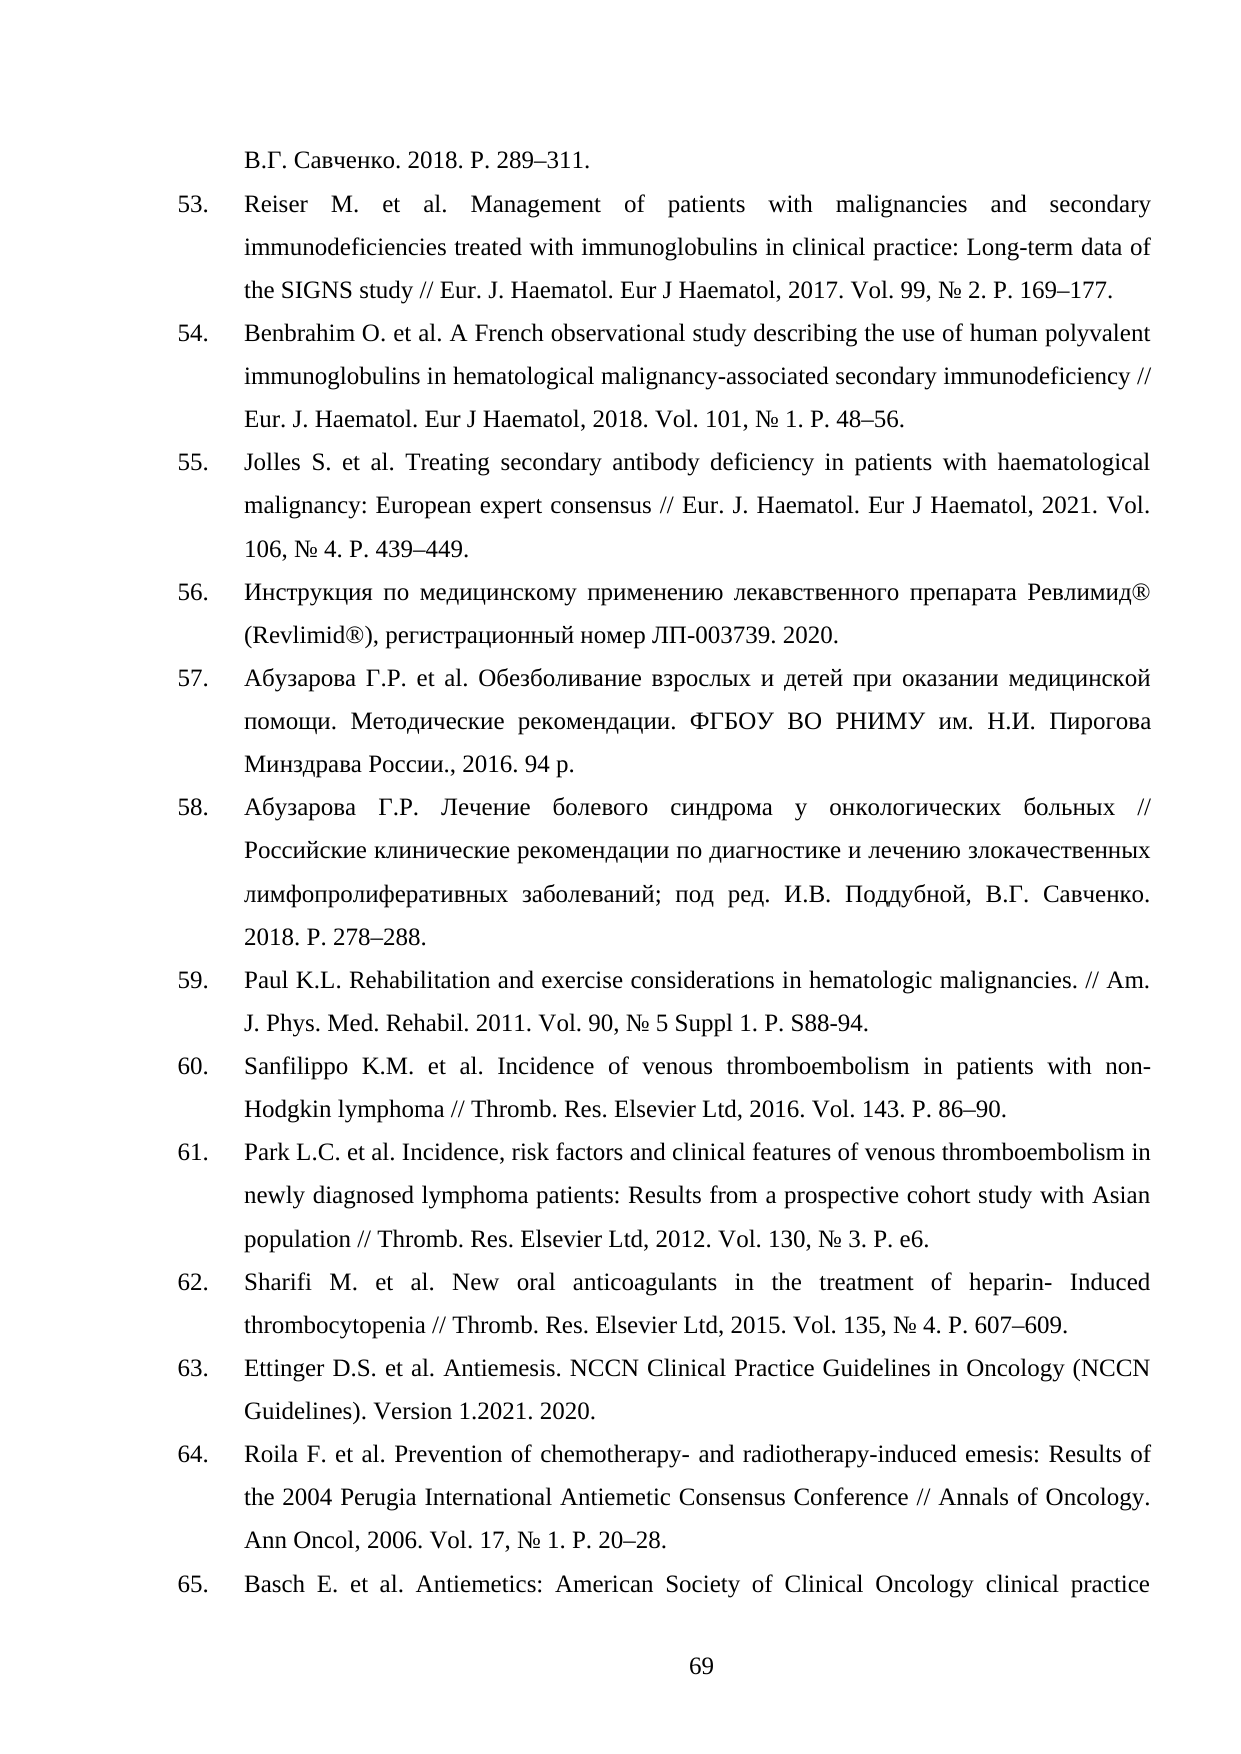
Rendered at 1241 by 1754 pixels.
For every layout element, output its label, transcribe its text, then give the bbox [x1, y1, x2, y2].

text 59. Paul K.L. Rehabilitation and exercise considerations in hematologic malignancies. // Am. J. Phys. Med. Rehabil. 2011. Vol. 90, № 5 Suppl 1. P. S88-94. [177, 965, 1152, 1037]
text 61. Park L.C. et al. Incidence, risk factors and clinical features of venous thromboembolism in newly diagnosed lymphoma patients: Results from a prospective cohort study with Asian population // Thromb. Res. Elsevier Ltd, 2012. Vol. 130, № 3. P. e6. [177, 1137, 1152, 1252]
text 54. Benbrahim O. et al. A French observational study describing the use of human polyvalent immunoglobulins in hematological malignancy-associated secondary immunodeficiency // Eur. J. Haematol. Eur J Haematol, 2018. Vol. 101, № 1. P. 48–56. [177, 318, 1152, 433]
text 56. Инструкция по медицинскому применению лекавственного препарата Ревлимид® (Revlimid®), регистрационный номер ЛП-003739. 2020. [177, 577, 1152, 649]
text 63. Ettinger D.S. et al. Antiemesis. NCCN Clinical Practice Guidelines in Oncology (NCCN Guidelines). Version 1.2021. 2020. [177, 1353, 1152, 1425]
text 60. Sanfilippo K.M. et al. Incidence of venous thromboembolism in patients with non-Hodgkin lymphoma // Thromb. Res. Elsevier Ltd, 2016. Vol. 143. P. 86–90. [177, 1051, 1152, 1123]
text 57. Абузарова Г.Р. et al. Обезболивание взрослых и детей при оказании медицинской помощи. Методические рекомендации. ФГБОУ ВО РНИМУ им. Н.И. Пирогова Минздрава России., 2016. 94 p. [177, 663, 1152, 778]
text 55. Jolles S. et al. Treating secondary antibody deficiency in patients with haematological malignancy: European expert consensus // Eur. J. Haematol. Eur J Haematol, 2021. Vol. 106, № 4. P. 439–449. [177, 447, 1152, 562]
text 62. Sharifi M. et al. New oral anticoagulants in the treatment of heparin- Induced thrombocytopenia // Thromb. Res. Elsevier Ltd, 2015. Vol. 135, № 4. P. 607–609. [177, 1267, 1152, 1339]
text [177, 146, 1152, 174]
text 53. Reiser M. et al. Management of patients with malignancies and secondary immunodeficiencies treated with immunoglobulins in clinical practice: Long-term data of the SIGNS study // Eur. J. Haematol. Eur J Haematol, 2017. Vol. 99, № 2. P. 169–177. [177, 189, 1152, 304]
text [177, 1569, 1152, 1597]
text 64. Roila F. et al. Prevention of chemotherapy- and radiotherapy-induced emesis: Results of the 2004 Perugia International Antiemetic Consensus Conference // Annals of Oncology. Ann Oncol, 2006. Vol. 17, № 1. P. 20–28. [177, 1439, 1152, 1554]
text 58. Абузарова Г.Р. Лечение болевого синдрома у онкологических больных // Российские клинические рекомендации по диагностике и лечению злокачественных лимфопролиферативных заболеваний; под ред. И.В. Поддубной, В.Г. Савченко. 2018. P. 278–288. [177, 792, 1152, 951]
